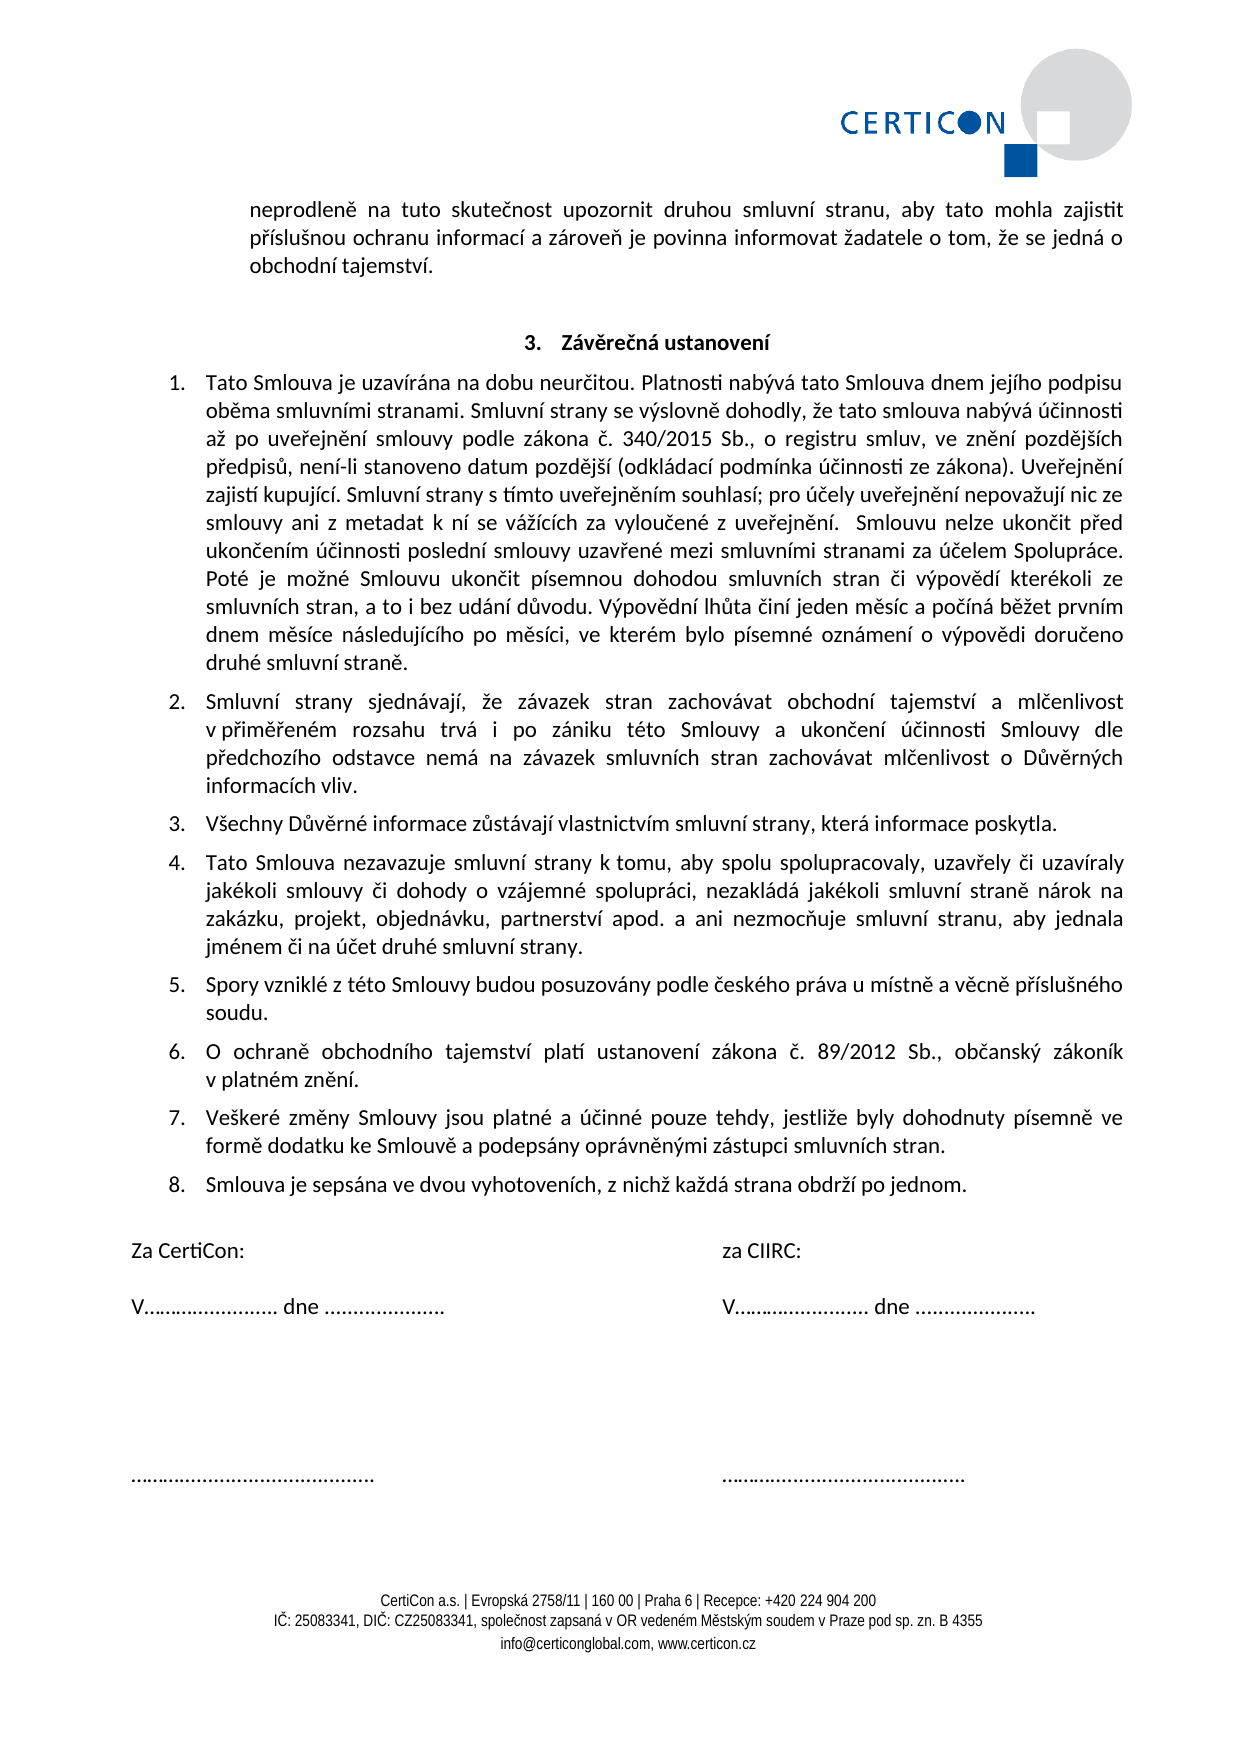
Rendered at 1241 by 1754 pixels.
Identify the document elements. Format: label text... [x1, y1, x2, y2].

list Smlouva je sepsána ve dvou vyhotoveních, z nichž každá strana obdrží po jednom. [168, 1170, 1125, 1198]
list Tato Smlouva je uzavírána na dobu neurčitou. Platnosti nabývá tato Smlouva dnem jejího podpisu oběma smluvními stranami. Smluvní strany se výslovně dohodly, že tato smlouva nabývá účinnosti až po uveřejnění smlouvy podle zákona č. 340/2015 Sb., o registru smluv, ve znění pozdějších předpisů, není-li stanoveno datum pozdější (odkládací podmínka účinnosti ze zákona). Uveřejnění zajistí kupující. Smluvní strany s tímto uveřejněním souhlasí; pro účely uveřejnění nepovažují nic ze smlouvy ani z metadat k ní se vážících za vyloučené z uveřejnění. Smlouvu nelze ukončit před ukončením účinnosti poslední smlouvy uzavřené mezi smluvními stranami za účelem Spolupráce. Poté je možné Smlouvu ukončit písemnou dohodou smluvních stran či výpovědí kterékoli ze smluvních stran, a to i bez udání důvodu. Výpovědní lhůta činí jeden měsíc a počíná běžet prvním dnem měsíce následujícího po měsíci, ve kterém bylo písemné oznámení o výpovědi doručeno druhé smluvní straně. [168, 368, 1125, 677]
list Tato Smlouva nezavazuje smluvní strany k tomu, aby spolu spolupracovaly, uzavřely či uzavíraly jakékoli smlouvy či dohody o vzájemné spolupráci, nezakládá jakékoli smluvní straně nárok na zakázku, projekt, objednávku, partnerství apod. a ani nezmocňuje smluvní stranu, aby jednala jménem či na účet druhé smluvní strany. [168, 848, 1125, 960]
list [205, 195, 1125, 279]
list O ochraně obchodního tajemství platí ustanovení zákona č. 89/2012 Sb., občanský zákoník v platném znění. [168, 1037, 1125, 1093]
text V………............... dne ..................... V………............... dne ..................... [131, 1292, 1125, 1320]
picture [821, 27, 1144, 202]
list Smluvní strany sjednávají, že závazek stran zachovávat obchodní tajemství a mlčenlivost v přiměřeném rozsahu trvá i po zániku této Smlouvy a ukončení účinnosti Smlouvy dle předchozího odstavce nemá na závazek smluvních stran zachovávat mlčenlivost o Důvěrných informacích vliv. [168, 687, 1125, 799]
list Všechny Důvěrné informace zůstávají vlastnictvím smluvní strany, která informace poskytla. [168, 809, 1125, 837]
text Za CertiCon: za CIIRC: [131, 1236, 1125, 1264]
list Závěrečná ustanovení [169, 328, 1125, 356]
text ……….................................. ……….................................. [131, 1460, 1125, 1488]
list Spory vzniklé z této Smlouvy budou posuzovány podle českého práva u místně a věcně příslušného soudu. [168, 970, 1125, 1026]
list Veškeré změny Smlouvy jsou platné a účinné pouze tehdy, jestliže byly dohodnuty písemně ve formě dodatku ke Smlouvě a podepsány oprávněnými zástupci smluvních stran. [168, 1103, 1125, 1159]
